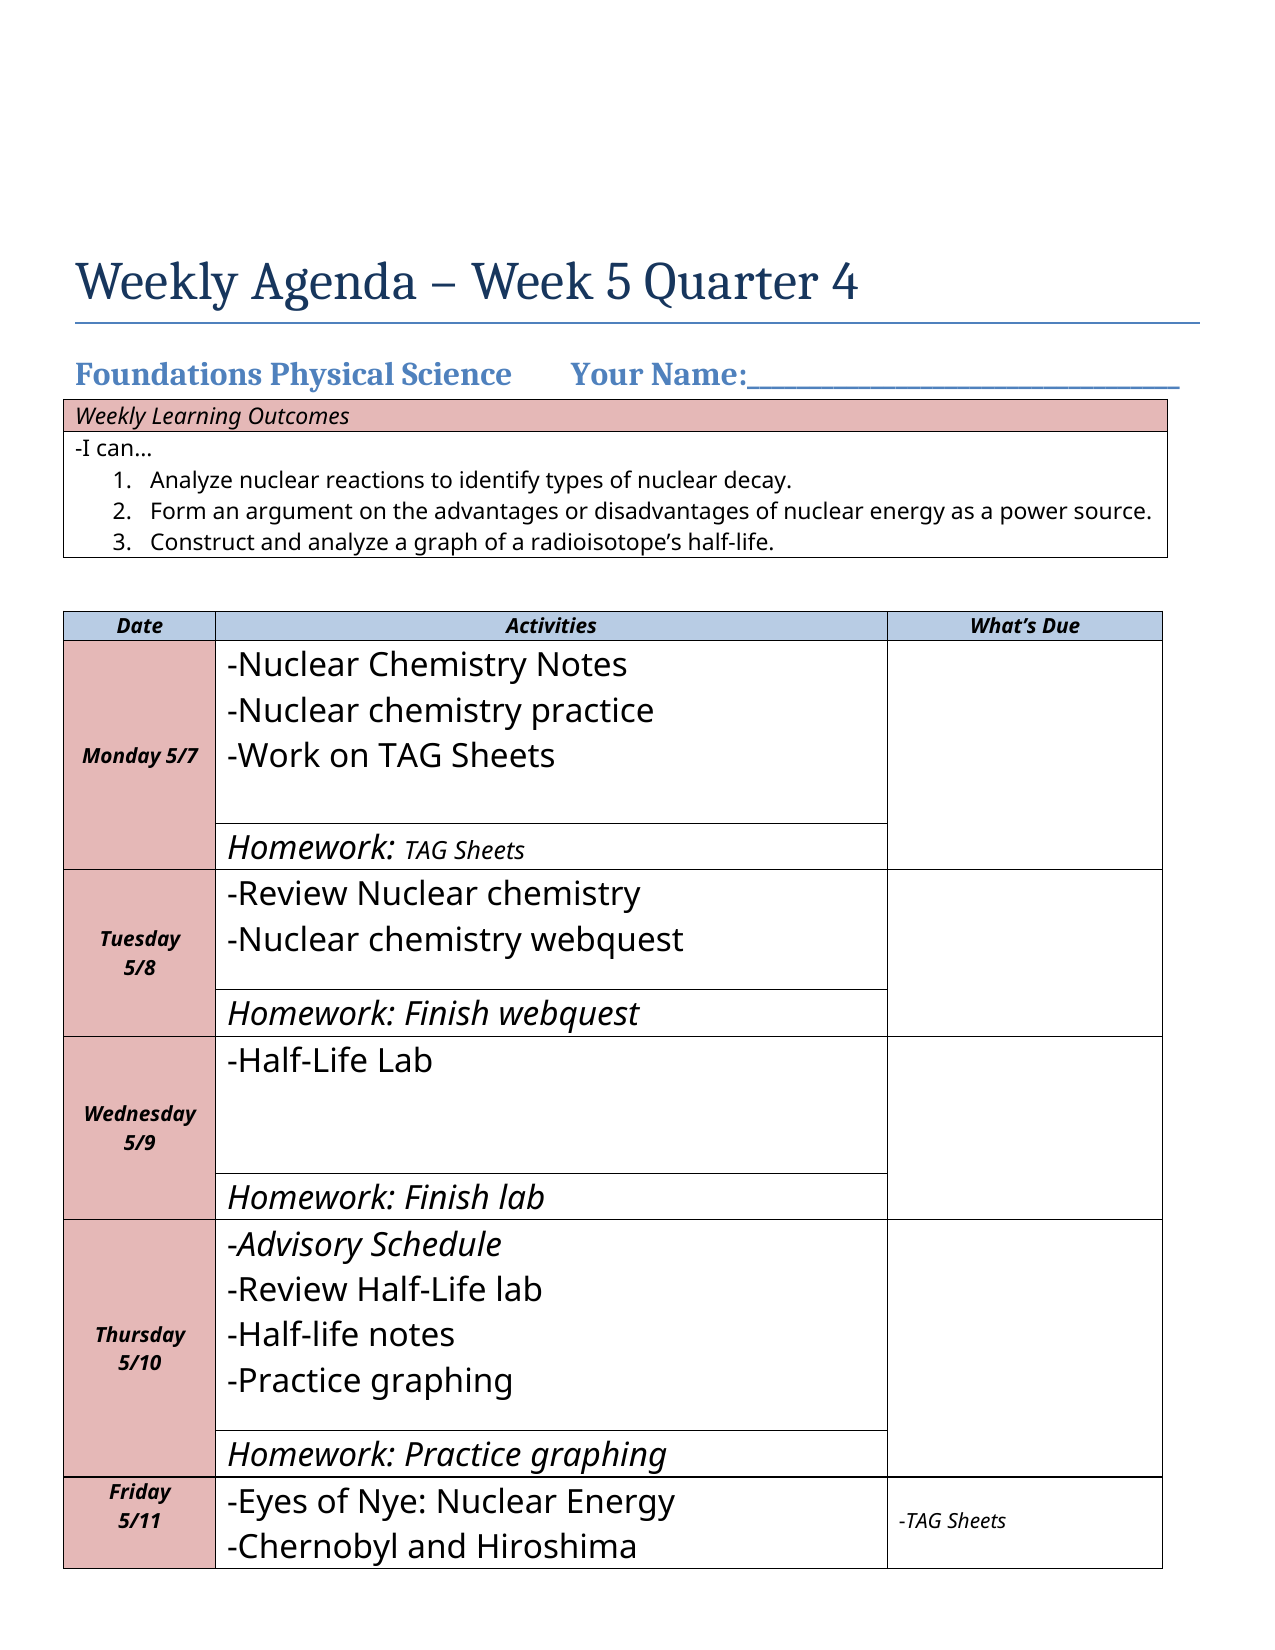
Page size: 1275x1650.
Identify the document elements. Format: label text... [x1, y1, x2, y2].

table_cell Monday 5/7 [64, 641, 215, 869]
table_cell Homework: TAG Sheets [216, 824, 887, 869]
table_cell [888, 1220, 1162, 1476]
table_cell Tuesday 5/8 [64, 870, 215, 1036]
table_cell -Half-Life Lab [216, 1037, 887, 1173]
table_cell [888, 1037, 1162, 1219]
table_cell -Nuclear Chemistry Notes -Nuclear chemistry practice -Work on TAG Sheets [216, 641, 887, 823]
table_cell Wednesday 5/9 [64, 1037, 215, 1219]
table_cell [216, 1478, 887, 1568]
table_header Activities [216, 612, 887, 640]
table_cell Thursday 5/10 [64, 1220, 215, 1476]
table_header Weekly Learning Outcomes [64, 400, 1167, 431]
table_cell -Review Nuclear chemistry -Nuclear chemistry webquest [216, 870, 887, 989]
title Weekly Agenda – Week 5 Quarter 4 [75, 251, 1200, 322]
table_header Date [64, 612, 215, 640]
table_cell [888, 641, 1162, 869]
table_cell Friday 5/11 [64, 1478, 215, 1568]
table_cell Homework: Finish webquest [216, 990, 887, 1036]
table_cell Homework: Finish lab [216, 1174, 887, 1219]
table_cell [888, 870, 1162, 1036]
table_cell -TAG Sheets [888, 1478, 1162, 1568]
table_cell Homework: Practice graphing [216, 1431, 887, 1476]
subtitle Foundations Physical Science Your Name:___________________________________ [75, 355, 1200, 393]
table_cell -I can… Analyze nuclear reactions to identify types of nuclear decay. Form an argument on the advantages or disadvantages of nuclear energy as a power source. Construct and analyze a graph of a radioisotope’s half-life. [64, 432, 1167, 557]
table_header What’s Due [888, 612, 1162, 640]
table_cell -Advisory Schedule -Review Half-Life lab -Half-life notes -Practice graphing [216, 1220, 887, 1430]
